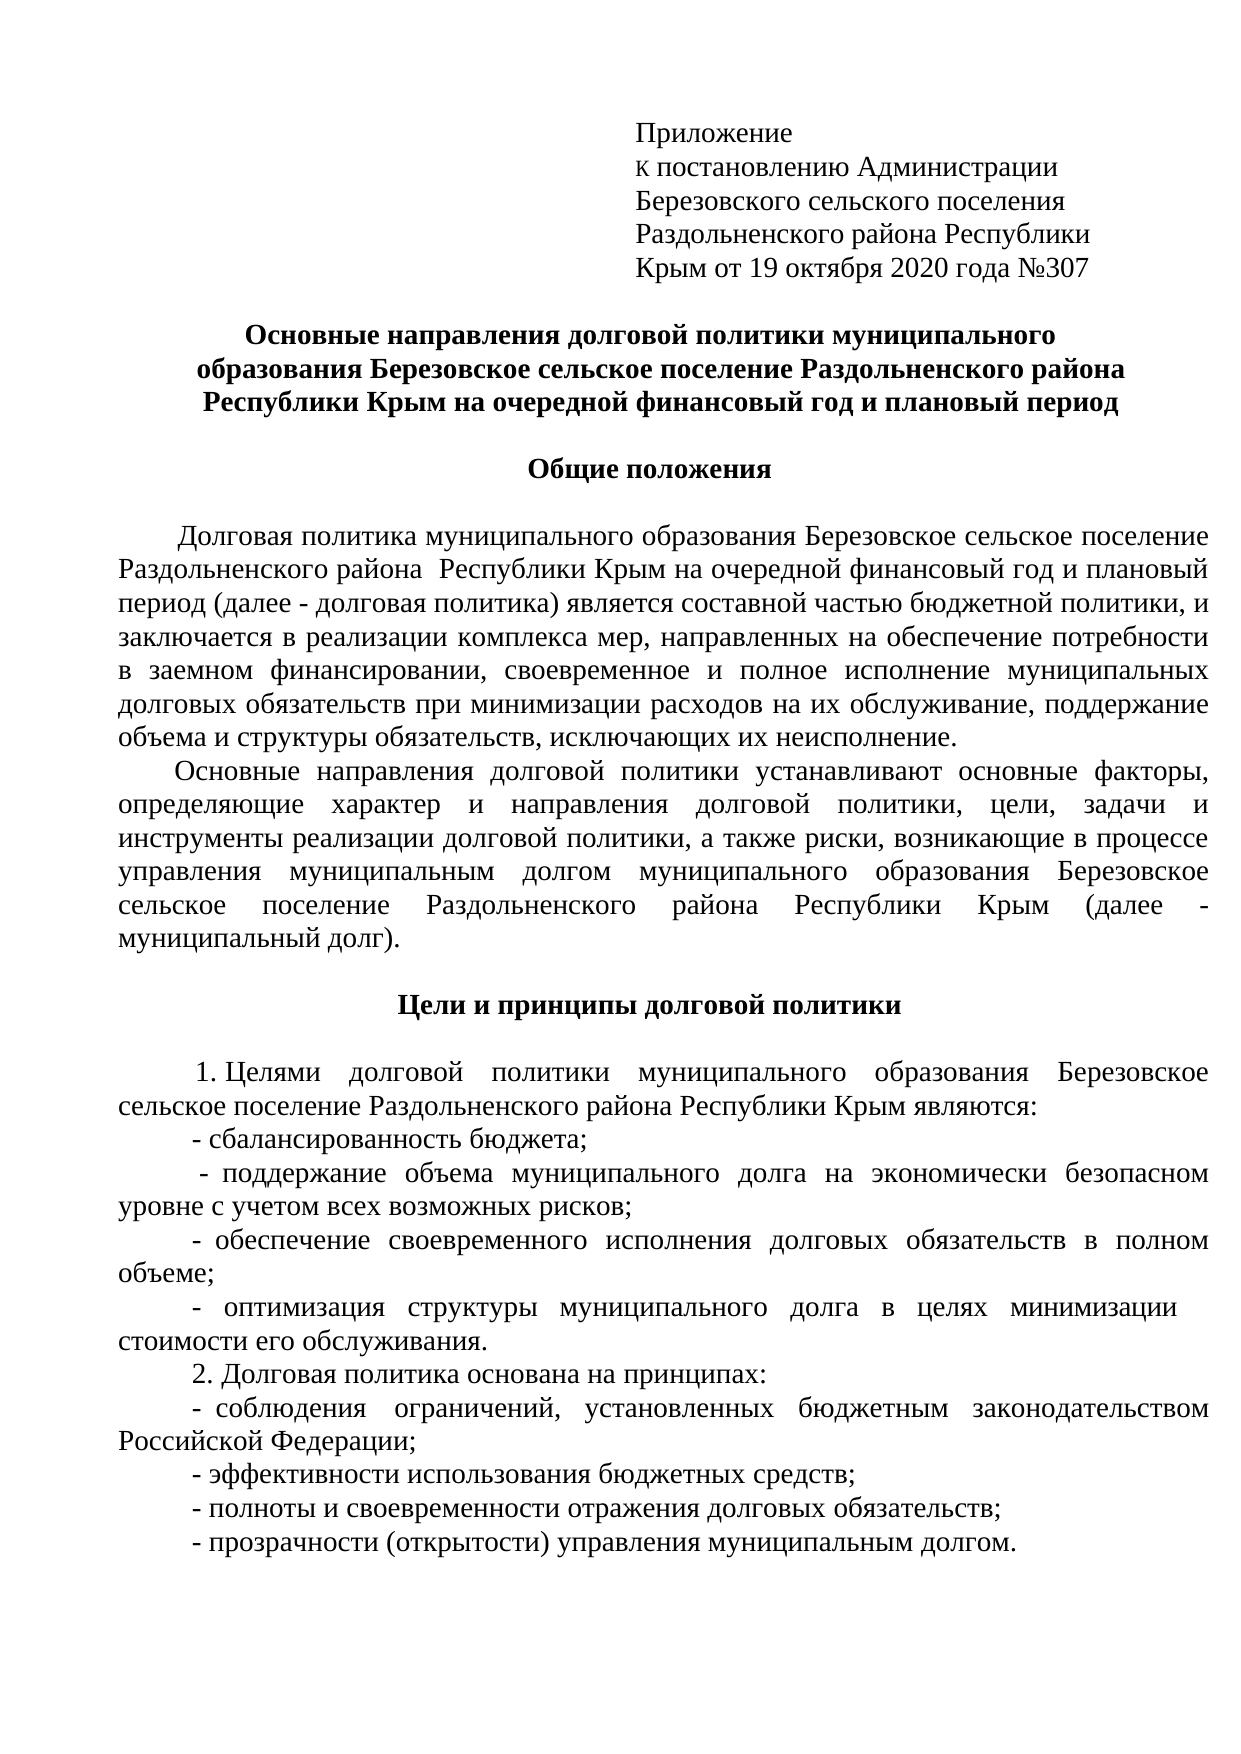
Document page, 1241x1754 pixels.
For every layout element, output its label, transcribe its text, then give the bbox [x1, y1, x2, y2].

text Долговая политика муниципального образования Березовское сельское поселение Раздольненского района Республики Крым на очередной финансовый год и плановый период (далее - долговая политика) является составной частью бюджетной политики, и заключается в реализации комплекса мер, направленных на обеспечение потребности в заемном финансировании, своевременное и полное исполнение муниципальных долговых обязательств при минимизации расходов на их обслуживание, поддержание объема и структуры обязательств, исключающих их неисполнение. [118, 518, 1210, 753]
list сбалансированность бюджета; [192, 1121, 1210, 1155]
list Долговая политика основана на принципах: [192, 1356, 1210, 1390]
list соблюдения ограничений, установленных бюджетным законодательством Российской Федерации; [118, 1390, 1210, 1457]
subtitle Основные направления долговой политики муниципального образования Березовское сельское поселение Раздольненского района Республики Крым на очередной финансовый год и плановый период [170, 317, 1131, 418]
list оптимизация структуры муниципального долга в целях минимизации стоимости его обслуживания. [118, 1289, 1210, 1356]
text Основные направления долговой политики устанавливают основные факторы, определяющие характер и направления долговой политики, цели, задачи и инструменты реализации долговой политики, а также риски, возникающие в процессе управления муниципальным долгом муниципального образования Березовское сельское поселение Раздольненского района Республики Крым (далее - муниципальный долг). [118, 753, 1210, 954]
text к постановлению Администрации Березовского сельского поселения Раздольненского района Республики Крым от 19 октября 2020 года №307 [635, 149, 1129, 283]
list обеспечение своевременного исполнения долговых обязательств в полном объеме; [118, 1222, 1210, 1289]
list Целями долговой политики муниципального образования Березовское сельское поселение Раздольненского района Республики Крым являются: [118, 1054, 1210, 1121]
list поддержание объема муниципального долга на экономически безопасном уровне с учетом всех возможных рисков; [118, 1155, 1210, 1222]
list эффективности использования бюджетных средств; [192, 1457, 1210, 1490]
text Общие положения [527, 452, 1207, 485]
subtitle Цели и принципы долговой политики [397, 988, 1210, 1021]
list прозрачности (открытости) управления муниципальным долгом. [192, 1524, 1210, 1557]
text Приложение [635, 115, 1207, 149]
list полноты и своевременности отражения долговых обязательств; [192, 1490, 1210, 1524]
